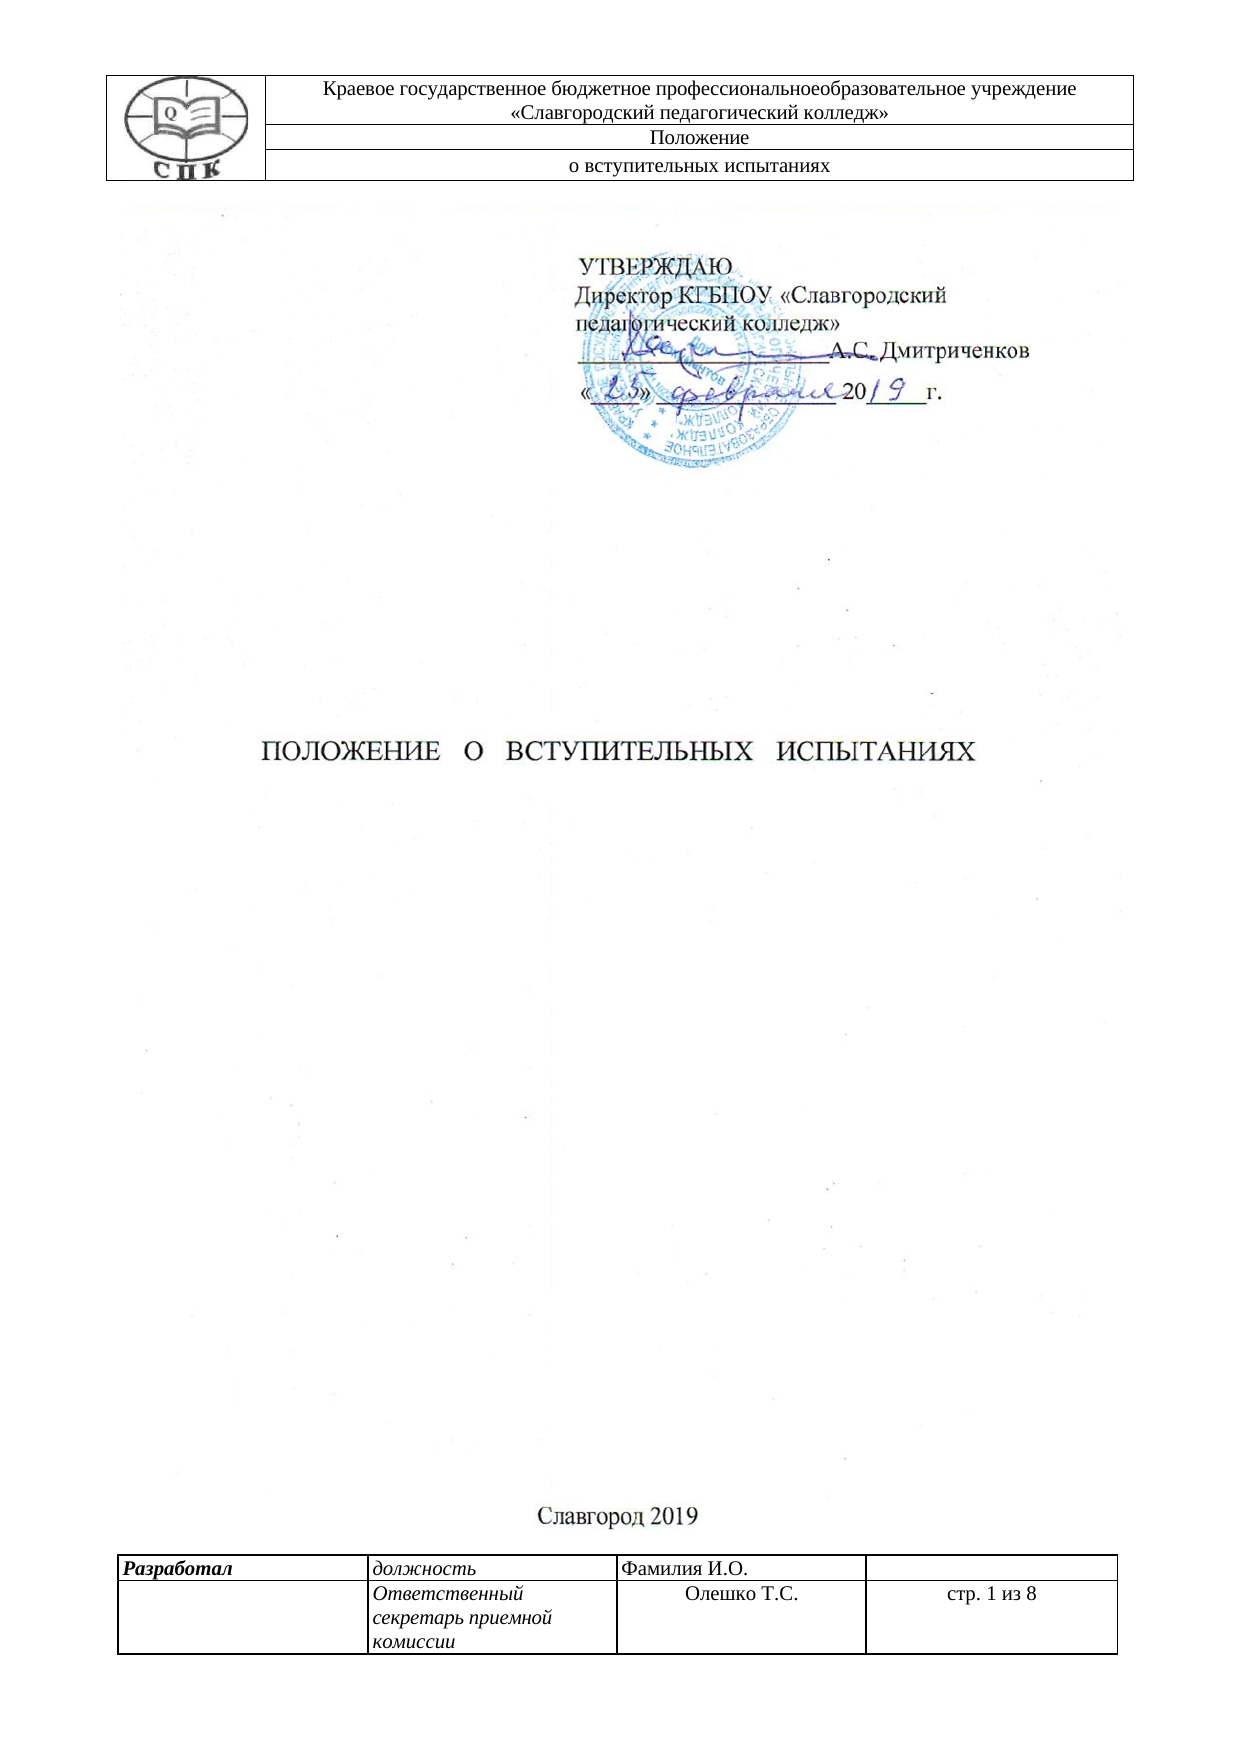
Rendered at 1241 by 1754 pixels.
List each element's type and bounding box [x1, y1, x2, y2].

picture [124, 76, 249, 181]
picture [118, 205, 1123, 1530]
